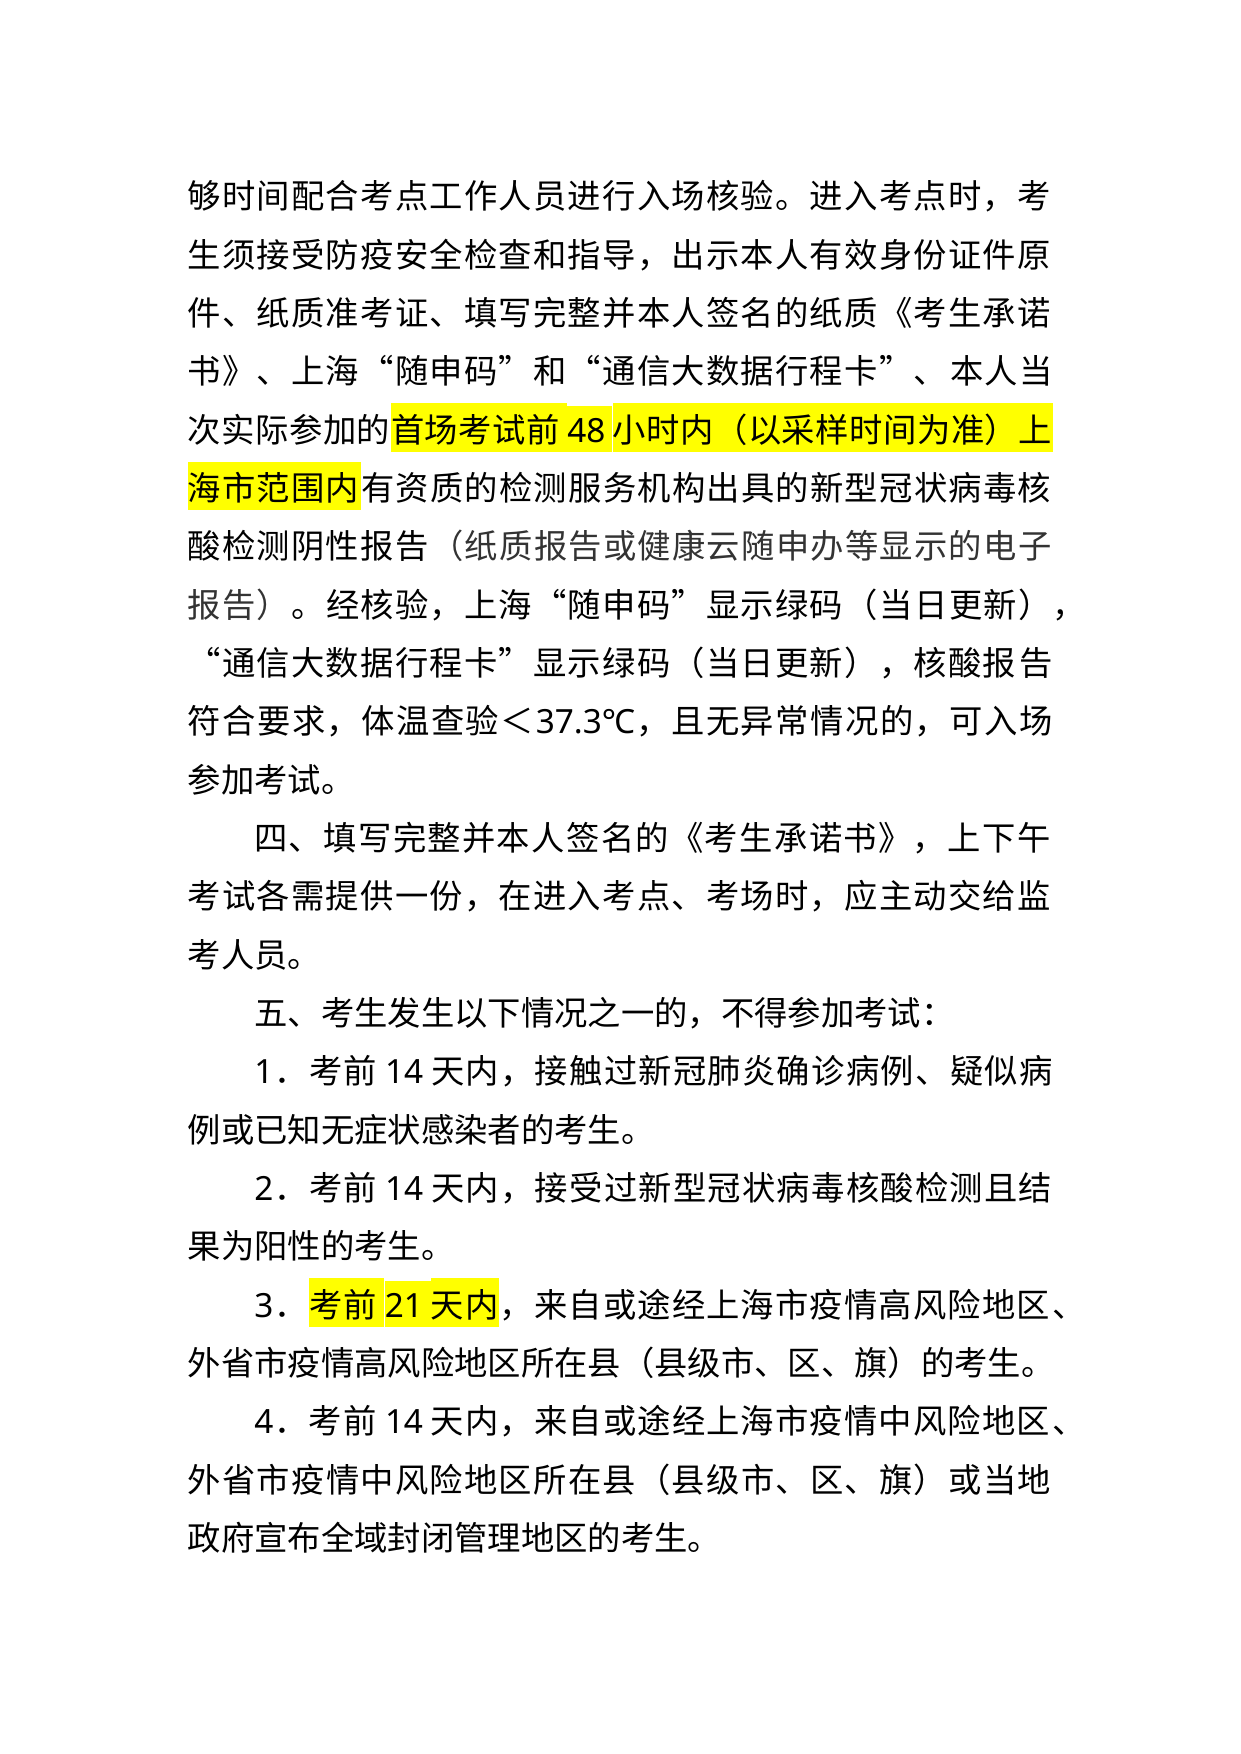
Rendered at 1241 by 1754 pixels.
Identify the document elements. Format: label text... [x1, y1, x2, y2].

text 4．考前14天内，来自或途经上海市疫情中风险地区、外省市疫情中风险地区所在县（县级市、区、旗）或当地政府宣布全域封闭管理地区的考生。 [187, 1387, 1053, 1562]
text 1．考前14天内，接触过新冠肺炎确诊病例、疑似病例或已知无症状感染者的考生。 [187, 1037, 1053, 1154]
text 五、考生发生以下情况之一的，不得参加考试： [187, 979, 1053, 1037]
text 3．考前21天内，来自或途经上海市疫情高风险地区、外省市疫情高风险地区所在县（县级市、区、旗）的考生。 [187, 1270, 1053, 1387]
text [187, 162, 1053, 804]
text 2．考前14天内，接受过新型冠状病毒核酸检测且结果为阳性的考生。 [187, 1154, 1053, 1270]
text 四、填写完整并本人签名的《考生承诺书》，上下午考试各需提供一份，在进入考点、考场时，应主动交给监考人员。 [187, 804, 1053, 979]
